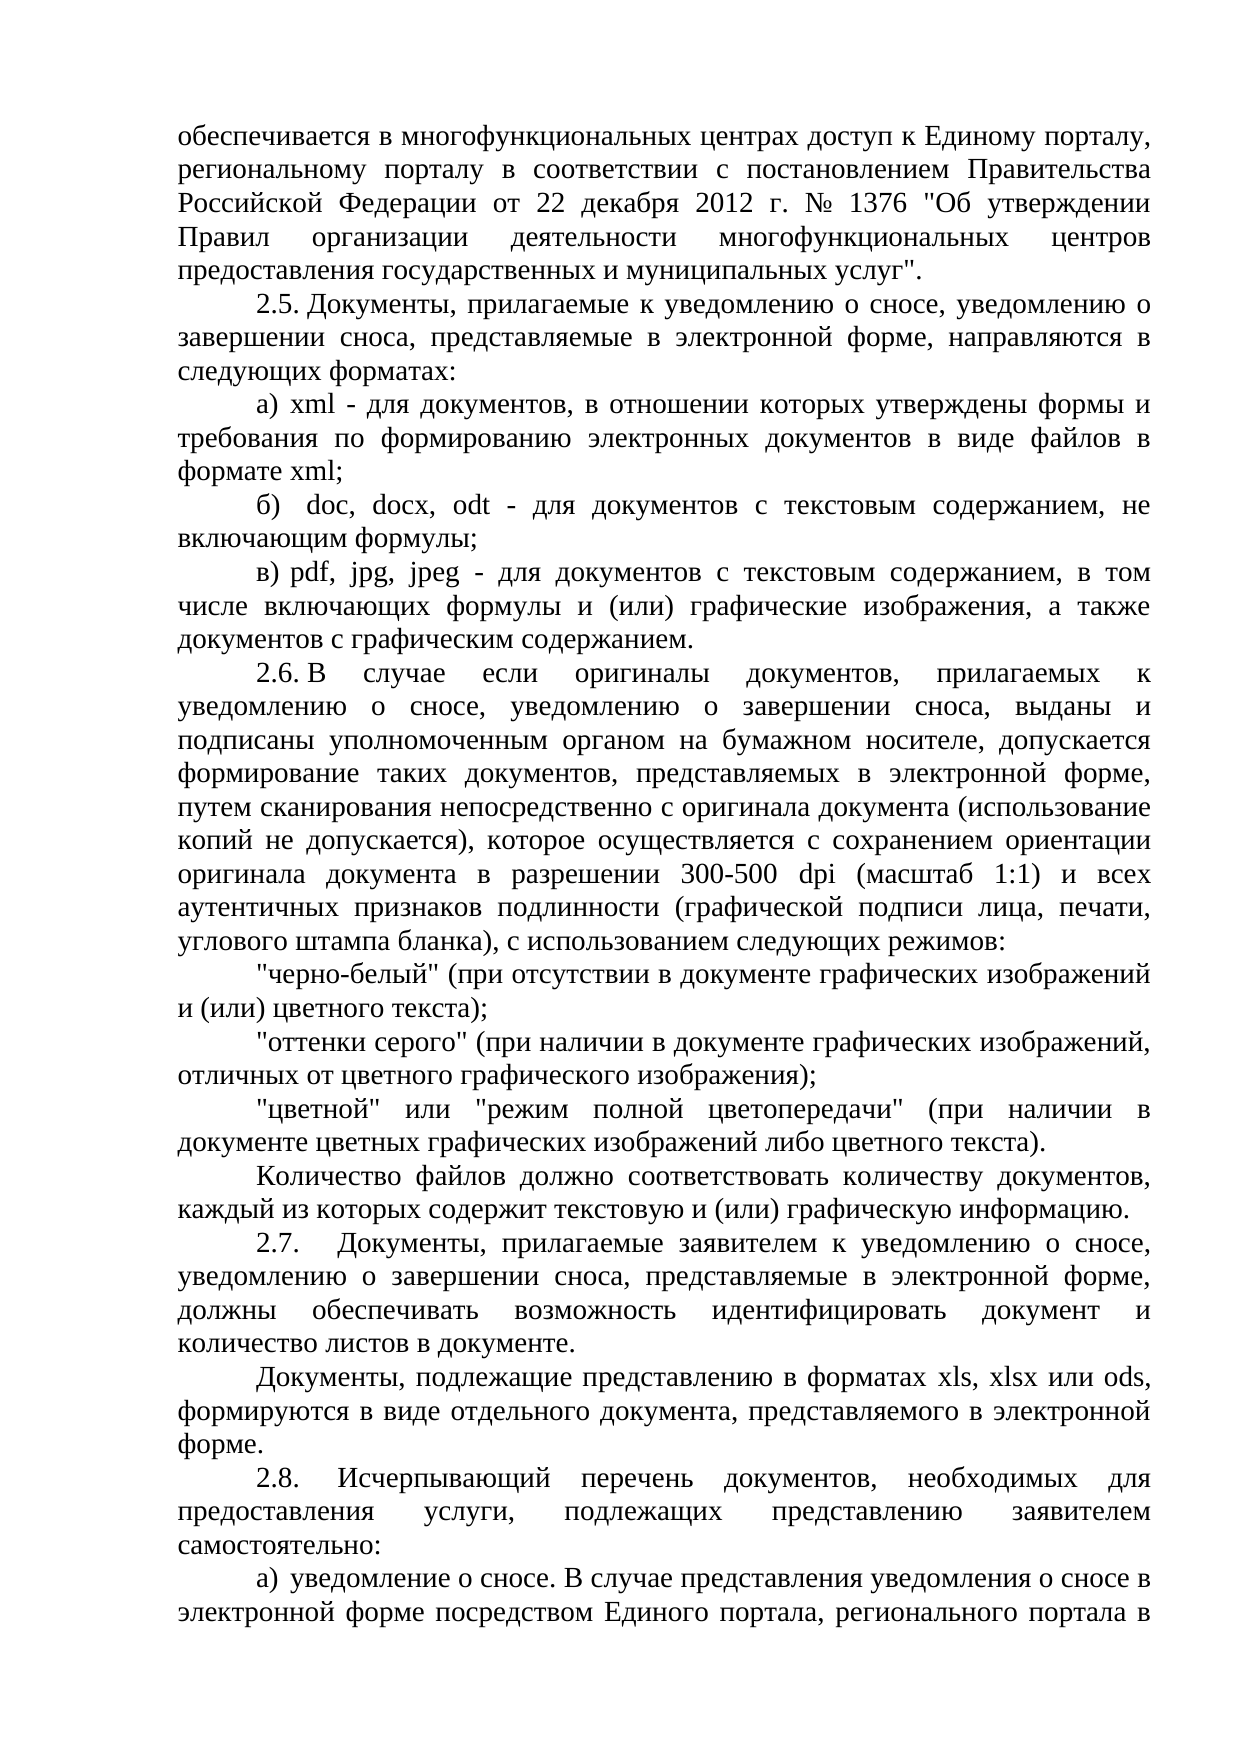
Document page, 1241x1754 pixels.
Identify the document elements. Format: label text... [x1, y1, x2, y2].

text Документы, подлежащие представлению в форматах xls, xlsx или ods, формируются в виде отдельного документа, представляемого в электронной форме. [177, 1359, 1152, 1460]
text "черно-белый" (при отсутствии в документе графических изображений и (или) цветного текста); [177, 957, 1152, 1024]
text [177, 118, 1152, 286]
text б) doc, docx, odt - для документов с текстовым содержанием, не включающим формулы; [177, 487, 1152, 554]
list Документы, прилагаемые к уведомлению о сносе, уведомлению о завершении сноса, представляемые в электронной форме, направляются в следующих форматах: [177, 286, 1152, 386]
list Исчерпывающий перечень документов, необходимых для предоставления услуги, подлежащих представлению заявителем самостоятельно: [177, 1460, 1152, 1560]
list Документы, прилагаемые заявителем к уведомлению о сносе, уведомлению о завершении сноса, представляемые в электронной форме, должны обеспечивать возможность идентифицировать документ и количество листов в документе. [177, 1225, 1152, 1359]
text в) pdf, jpg, jpeg - для документов с текстовым содержанием, в том числе включающих формулы и (или) графические изображения, а также документов с графическим содержанием. [177, 554, 1152, 655]
list В случае если оригиналы документов, прилагаемых к уведомлению о сносе, уведомлению о завершении сноса, выданы и подписаны уполномоченным органом на бумажном носителе, допускается формирование таких документов, представляемых в электронной форме, путем сканирования непосредственно с оригинала документа (использование копий не допускается), которое осуществляется с сохранением ориентации оригинала документа в разрешении 300-500 dpi (масштаб 1:1) и всех аутентичных признаков подлинности (графической подписи лица, печати, углового штампа бланка), с использованием следующих режимов: [177, 655, 1152, 957]
text "цветной" или "режим полной цветопередачи" (при наличии в документе цветных графических изображений либо цветного текста). [177, 1091, 1152, 1158]
text "оттенки серого" (при наличии в документе графических изображений, отличных от цветного графического изображения); [177, 1024, 1152, 1091]
text а) xml - для документов, в отношении которых утверждены формы и требования по формированию электронных документов в виде файлов в формате xml; [177, 386, 1152, 487]
text Количество файлов должно соответствовать количеству документов, каждый из которых содержит текстовую и (или) графическую информацию. [177, 1158, 1152, 1225]
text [177, 1560, 1152, 1627]
